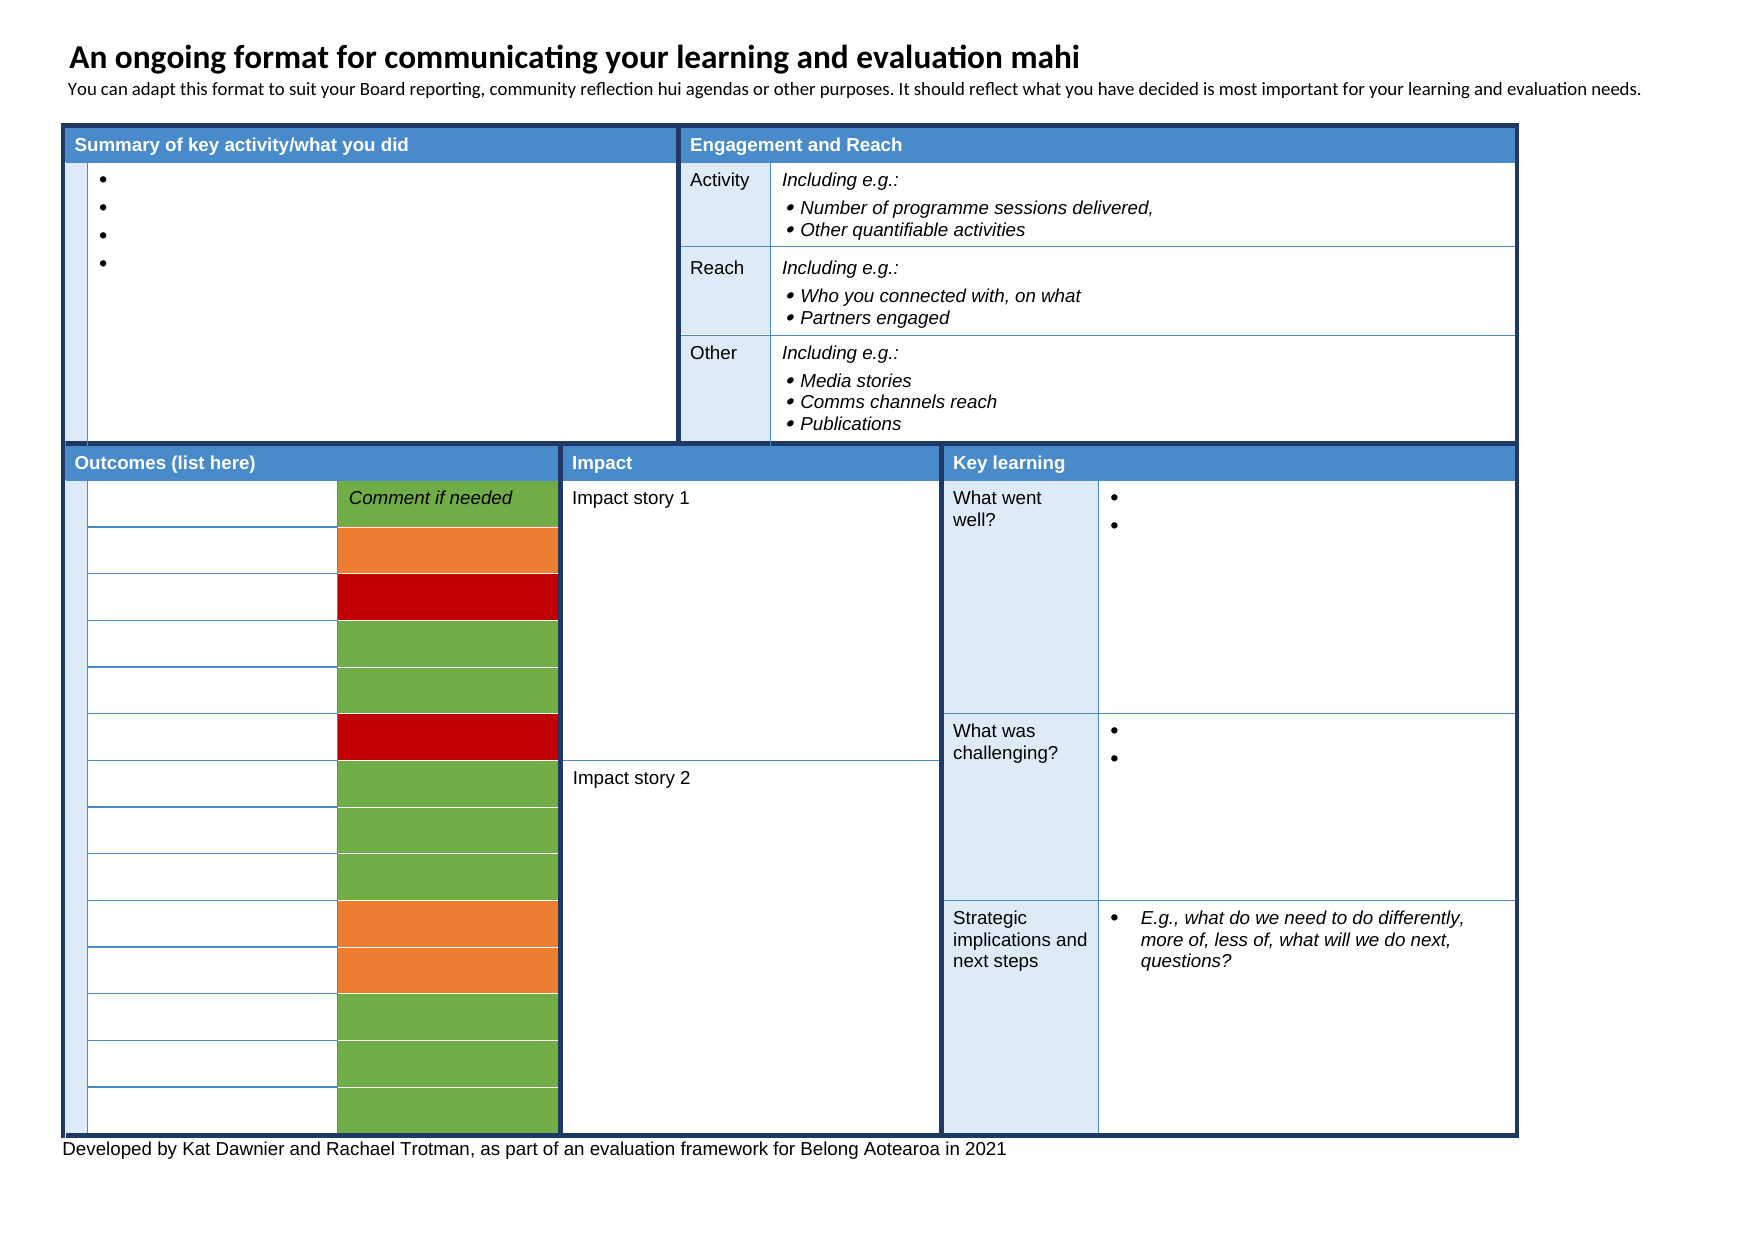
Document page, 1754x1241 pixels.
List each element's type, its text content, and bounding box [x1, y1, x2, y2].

table_cell [88, 668, 337, 713]
text Developed by Kat Dawnier and Rachael Trotman, as part of an evaluation framework for Belong Aotearoa in 2021 [47, 1138, 1715, 1159]
table_cell [338, 621, 558, 666]
table_cell [338, 948, 558, 993]
text An ongoing format for communicating your learning and evaluation mahi [47, 36, 1715, 77]
table_cell [88, 1088, 337, 1133]
table_cell [88, 621, 337, 666]
table_header Engagement and Reach [681, 128, 1515, 162]
table_cell [88, 481, 337, 526]
table_cell [338, 854, 558, 900]
table_cell E.g., what do we need to do differently, more of, less of, what will we do next, questions? [1099, 901, 1515, 1133]
table_cell [88, 528, 337, 573]
table_cell [65, 481, 87, 1133]
table_cell Comment if needed [338, 481, 558, 526]
table_cell [1099, 481, 1515, 713]
table_cell [88, 761, 337, 806]
table_cell Impact story 1 [563, 481, 939, 760]
table_cell [88, 163, 676, 441]
table_cell What was challenging? [944, 714, 1098, 900]
table_cell [88, 901, 337, 946]
table_cell [88, 714, 337, 760]
table_cell [338, 528, 558, 573]
table_cell Key learning [944, 446, 1515, 480]
table_cell [338, 761, 558, 806]
table_cell [65, 163, 87, 441]
table_cell Including e.g.: Media stories Comms channels reach Publications [771, 336, 1515, 441]
table_cell Impact story 2 [563, 761, 939, 1133]
table_cell [338, 994, 558, 1040]
table_cell What went well? [944, 481, 1098, 713]
table_cell Strategic implications and next steps [944, 901, 1098, 1133]
table_cell [88, 1041, 337, 1086]
table_cell [338, 1088, 558, 1133]
table_cell [338, 901, 558, 946]
table_cell Reach [681, 247, 770, 334]
table_cell [88, 854, 337, 900]
table_header Summary of key activity/what you did [65, 128, 676, 162]
table_cell [88, 948, 337, 993]
table_cell Outcomes (list here) [65, 442, 558, 480]
table_cell Activity [681, 163, 770, 246]
table_cell [88, 808, 337, 853]
table_cell [338, 808, 558, 853]
table_cell [338, 574, 558, 620]
table_cell Other [681, 336, 770, 441]
table_cell [1099, 714, 1515, 900]
table_cell Including e.g.: Number of programme sessions delivered, Other quantifiable activities [771, 163, 1515, 246]
table_cell Impact [563, 446, 939, 480]
table_cell [338, 714, 558, 760]
table_cell [88, 574, 337, 620]
table_cell [338, 1041, 558, 1086]
text You can adapt this format to suit your Board reporting, community reflection hui agendas or other purposes. It should reflect what you have decided is most important for your learning and evaluation needs. [47, 77, 1715, 100]
table_cell [88, 994, 337, 1040]
table_cell Including e.g.: Who you connected with, on what Partners engaged [771, 247, 1515, 334]
table_cell [338, 668, 558, 713]
